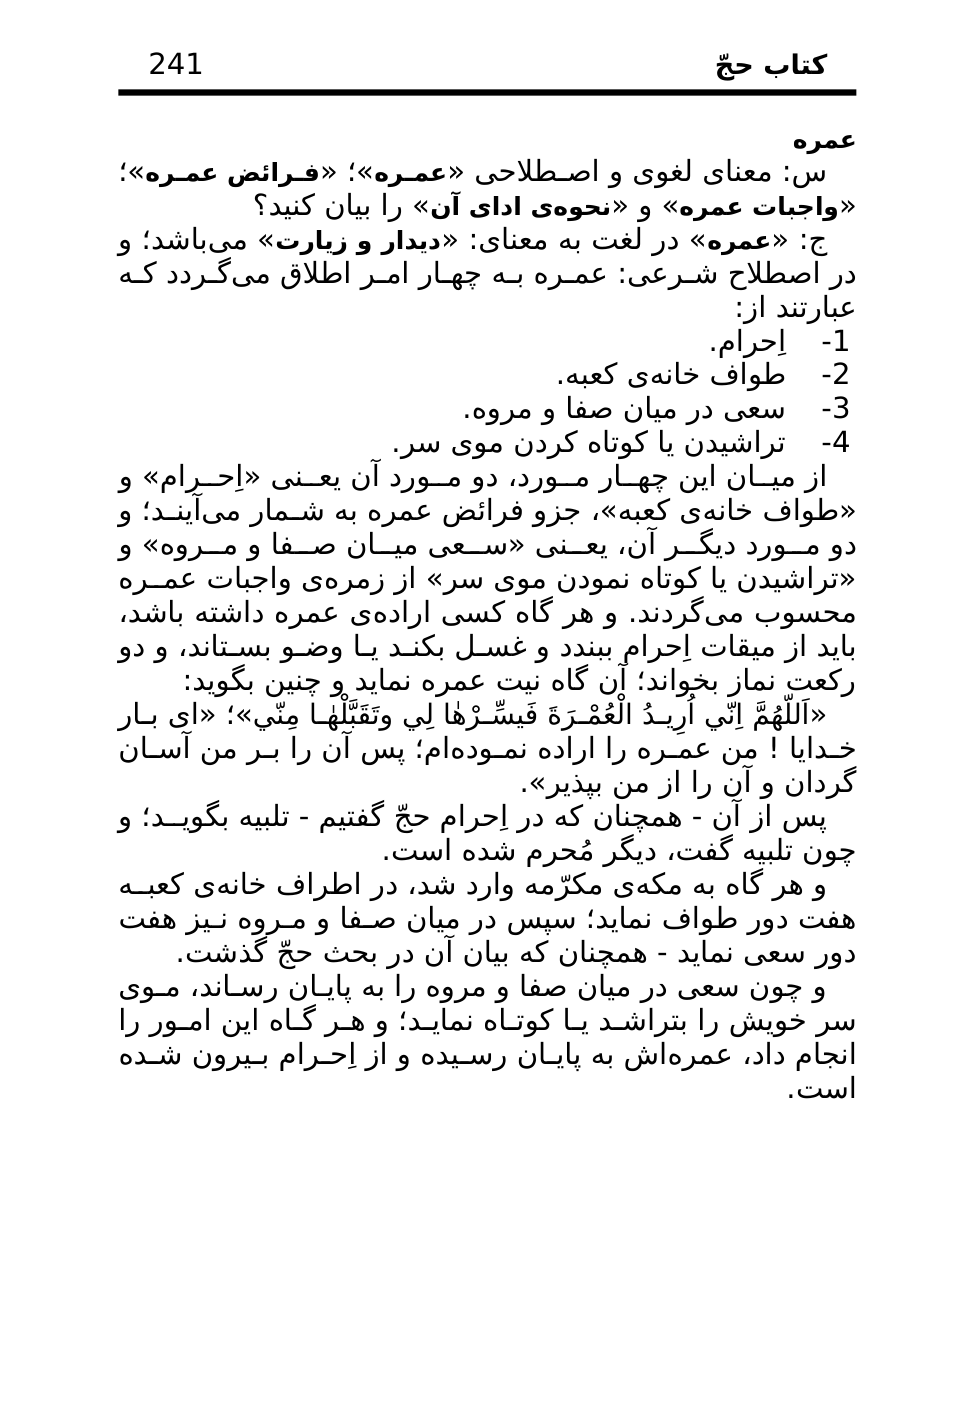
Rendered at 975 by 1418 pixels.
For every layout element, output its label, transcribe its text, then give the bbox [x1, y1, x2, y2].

text از میان این چهار مورد، دو مورد آن یعنی «اِحرام» و «طواف خانه‌ی کعبه»، جزو فرائض عمره به شمار می‌آیند؛ و دو مورد دیگر آن، یعنی «سعی میان صفا و مروه» و «تراشیدن یا کوتاه نمودن موی سر» از زمره‌ی واجبات عمره محسوب می‌گردند. و هر گاه کسی اراده‌ی عمره داشته باشد، باید از میقات اِحرام ببندد و غسل بکند یا وضو بستاند، و دو رکعت نماز بخواند؛ آن گاه نیت عمره نماید و چنین بگوید: [118, 460, 857, 697]
list اِحرام. [118, 324, 821, 358]
text «اَللّهُمَّ اِنّي اُرِيدُ الْعُمْرَةَ فَيسِّرْهٰا لِي وتَقَبَّلْهٰا مِنّي»؛ «ای بار خدایا ! من عمره را اراده نموده‌ام؛ پس آن را بر من آسان گردان و آن را از من بپذیر». [118, 697, 857, 799]
text و چون سعی در میان صفا و مروه را به پایان رساند، موی سر خویش را بتراشد یا کوتاه نماید؛ و هر گاه این امور را انجام داد، عمره‌اش به پایان رسیده و از اِحرام بیرون شده است. [118, 969, 857, 1105]
list سعی در میان صفا و مروه. [118, 392, 821, 426]
list طواف خانه‌ی کعبه. [118, 358, 821, 392]
text پس از آن - همچنان که در اِحرام حجّ گفتیم - تلبیه بگوید؛ و چون تلبیه گفت، دیگر مُحرم شده است. [118, 799, 857, 867]
list تراشیدن یا کوتاه کردن موی سر. [118, 426, 821, 460]
text ج: «عمره» در لغت به معنای: «دیدار و زیارت» می‌باشد؛ و در اصطلاح شرعی: عمره به چهار امر اطلاق می‌گردد که عبارتند از: [118, 222, 857, 324]
text و هر گاه به مکه‌ی مکرّمه وارد شد، در اطراف خانه‌ی کعبه هفت دور طواف نماید؛ سپس در میان صفا و مروه نیز هفت دور سعی نماید - همچنان که بیان آن در بحث حجّ گذشت. [118, 867, 857, 969]
text س: معنای لغوی و اصطلاحی «عمره»؛ «فرائض عمره»؛ «واجبات عمره» و «نحوه‌ی ادای آن» را بیان کنید؟ [118, 154, 857, 222]
text عمره [118, 125, 857, 154]
